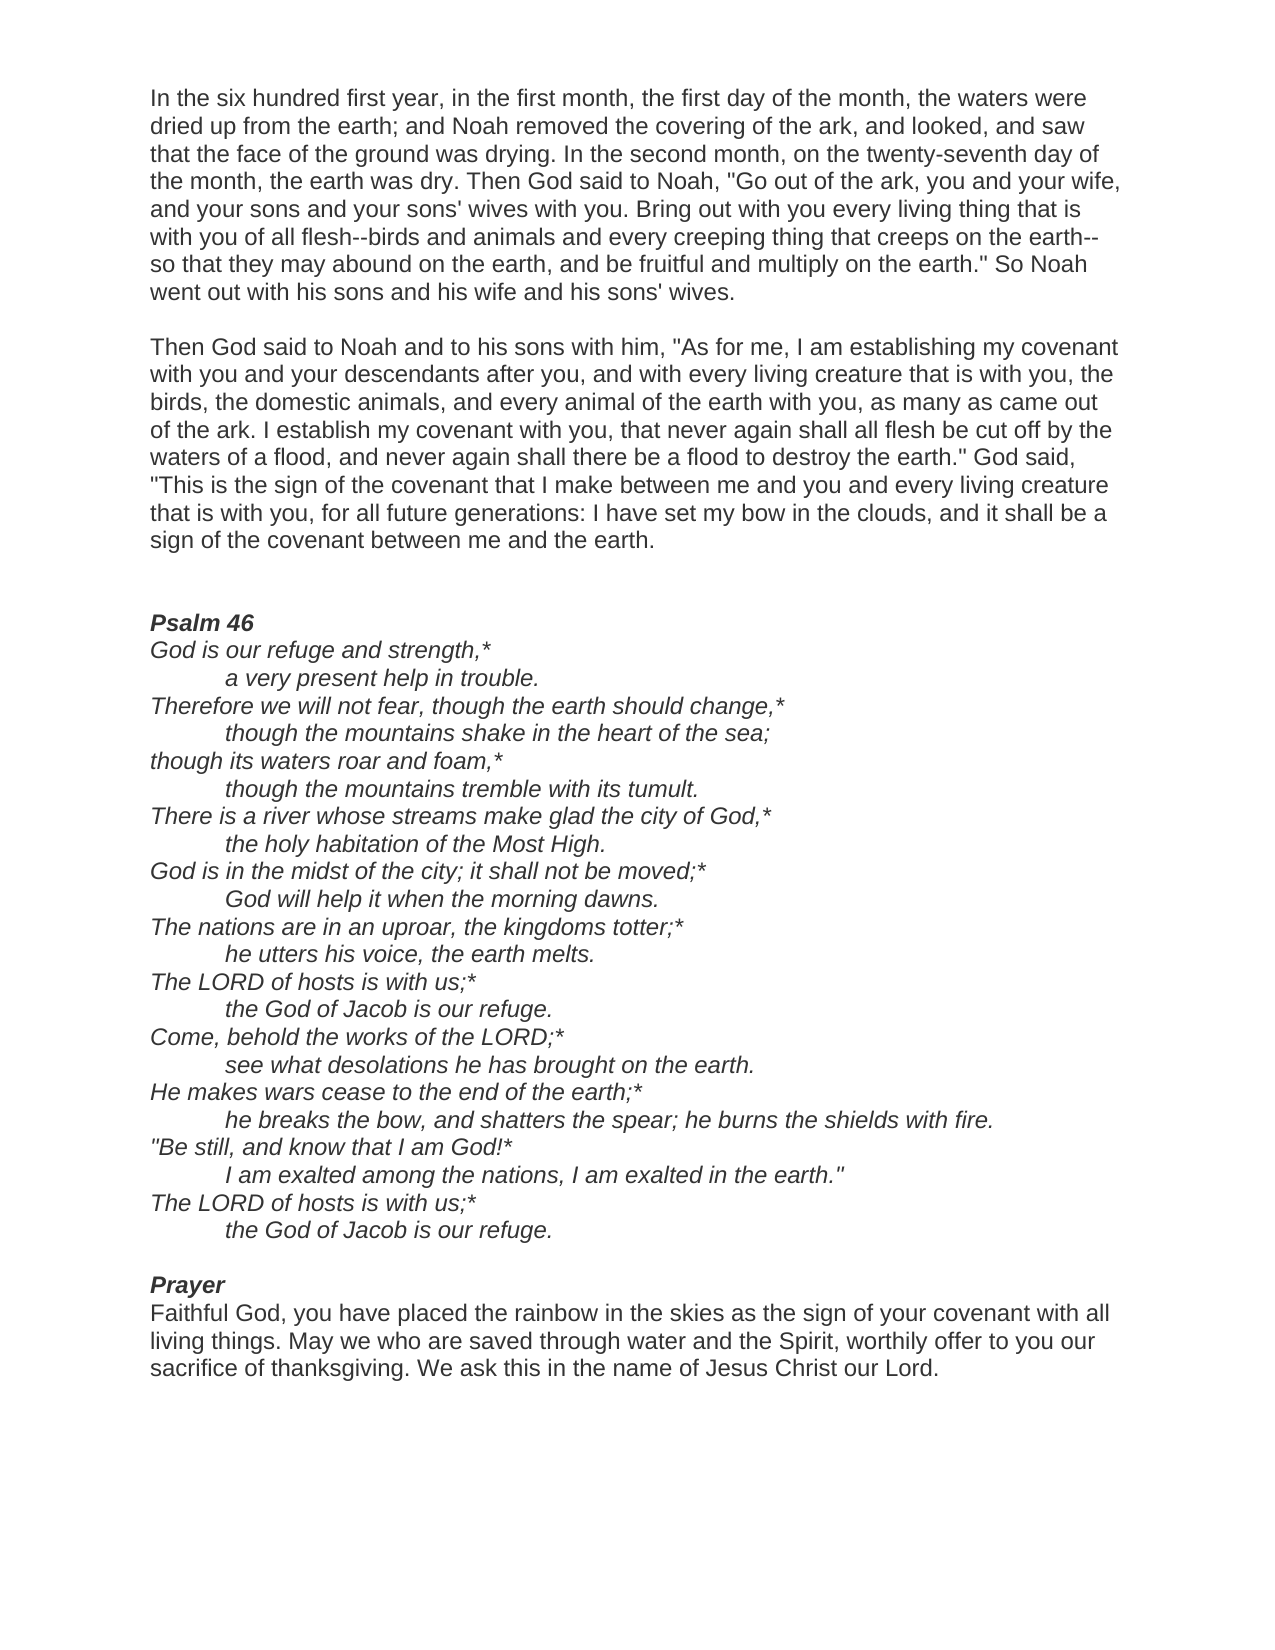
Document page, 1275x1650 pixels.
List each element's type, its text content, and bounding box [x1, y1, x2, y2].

text the God of Jacob is our refuge. Come, behold the works of the LORD;* [150, 995, 1125, 1051]
text the God of Jacob is our refuge. Prayer [150, 1216, 1125, 1299]
text the holy habitation of the Most High. God is in the midst of the city; it shall not be moved;* [150, 830, 1125, 885]
text he utters his voice, the earth melts. The LORD of hosts is with us;* [150, 940, 1125, 995]
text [150, 84, 1125, 664]
text see what desolations he has brought on the earth. He makes wars cease to the end of the earth;* [150, 1051, 1125, 1106]
text he breaks the bow, and shatters the spear; he burns the shields with fire. "Be still, and know that I am God!* [150, 1106, 1125, 1161]
text though the mountains shake in the heart of the sea; though its waters roar and foam,* [150, 719, 1125, 774]
text I am exalted among the nations, I am exalted in the earth." The LORD of hosts is with us;* [150, 1161, 1125, 1216]
text a very present help in trouble. Therefore we will not fear, though the earth should change,* [150, 664, 1125, 719]
text Faithful God, you have placed the rainbow in the skies as the sign of your covenant with all living things. May we who are saved through water and the Spirit, worthily offer to you our sacrifice of thanksgiving. We ask this in the name of Jesus Christ our Lord. [150, 1299, 1125, 1382]
text though the mountains tremble with its tumult. There is a river whose streams make glad the city of God,* [150, 774, 1125, 830]
text God will help it when the morning dawns. The nations are in an uproar, the kingdoms totter;* [150, 885, 1125, 940]
